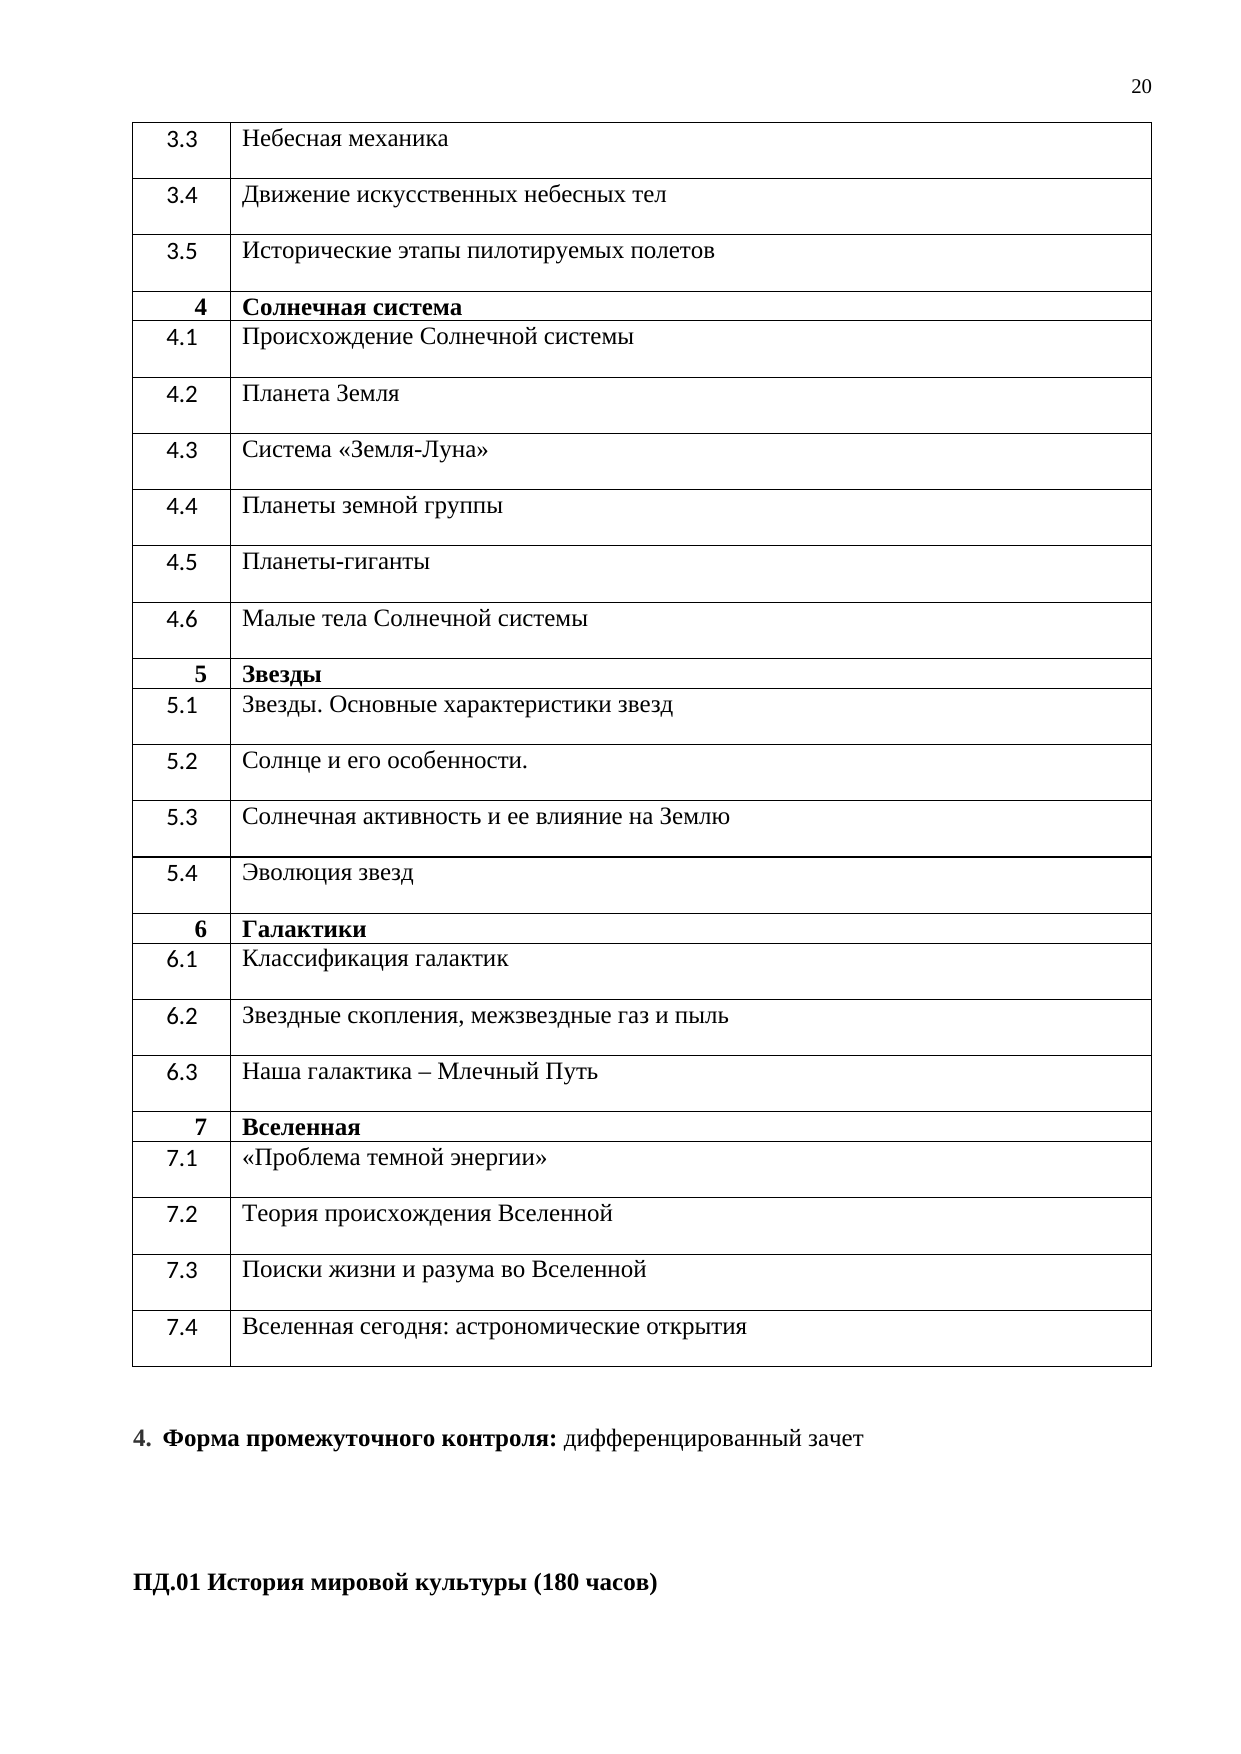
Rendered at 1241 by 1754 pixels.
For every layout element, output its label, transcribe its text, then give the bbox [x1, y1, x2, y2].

table_cell 6.1 [133, 944, 230, 999]
table_cell Эволюция звезд [231, 858, 1151, 913]
table_cell 3.4 [133, 179, 230, 234]
table_cell Планета Земля [231, 378, 1151, 433]
table_cell 7.1 [133, 1142, 230, 1197]
table_cell Небесная механика [231, 123, 1151, 178]
table_cell 5.2 [133, 745, 230, 800]
table_cell Исторические этапы пилотируемых полетов [231, 235, 1151, 291]
table_cell Классификация галактик [231, 944, 1151, 999]
table_cell 4.6 [133, 603, 230, 658]
table_cell 4.3 [133, 434, 230, 489]
table_cell 5.1 [133, 689, 230, 744]
table_cell 6.2 [133, 1000, 230, 1055]
table_cell Планеты земной группы [231, 490, 1151, 545]
table_cell Звездные скопления, межзвездные газ и пыль [231, 1000, 1151, 1055]
table_cell 4.1 [133, 321, 230, 377]
table_cell 4.5 [133, 546, 230, 602]
table_cell Теория происхождения Вселенной [231, 1198, 1151, 1253]
table_cell 4.2 [133, 378, 230, 433]
table_cell Планеты-гиганты [231, 546, 1151, 602]
list Форма промежуточного контроля: дифференцированный зачет [133, 1423, 1152, 1452]
table_cell Солнечная система [231, 292, 1151, 320]
table_cell 4 [133, 292, 230, 320]
table_cell Вселенная [231, 1112, 1151, 1141]
table_cell 7.4 [133, 1311, 230, 1366]
table_cell Наша галактика – Млечный Путь [231, 1056, 1151, 1111]
table_cell Происхождение Солнечной системы [231, 321, 1151, 377]
table_cell 5.4 [133, 858, 230, 913]
table_cell 5 [133, 659, 230, 688]
table_cell Солнце и его особенности. [231, 745, 1151, 800]
table_cell Малые тела Солнечной системы [231, 603, 1151, 658]
table_cell Солнечная активность и ее влияние на Землю [231, 801, 1151, 856]
table_cell 6.3 [133, 1056, 230, 1111]
table_cell 3.3 [133, 123, 230, 178]
table_cell Звезды [231, 659, 1151, 688]
table_cell 7.3 [133, 1255, 230, 1310]
table_cell 5.3 [133, 801, 230, 856]
table_cell Система «Земля-Луна» [231, 434, 1151, 489]
table_cell 4.4 [133, 490, 230, 545]
table_cell 6 [133, 914, 230, 942]
table_cell Галактики [231, 914, 1151, 942]
table_cell 3.5 [133, 235, 230, 291]
table_cell Поиски жизни и разума во Вселенной [231, 1255, 1151, 1310]
text ПД.01 История мировой культуры (180 часов) [133, 1567, 1152, 1595]
table_cell «Проблема темной энергии» [231, 1142, 1151, 1197]
table_cell 7.2 [133, 1198, 230, 1253]
table_cell Движение искусственных небесных тел [231, 179, 1151, 234]
table_cell 7 [133, 1112, 230, 1141]
table_cell Звезды. Основные характеристики звезд [231, 689, 1151, 744]
table_cell Вселенная сегодня: астрономические открытия [231, 1311, 1151, 1366]
